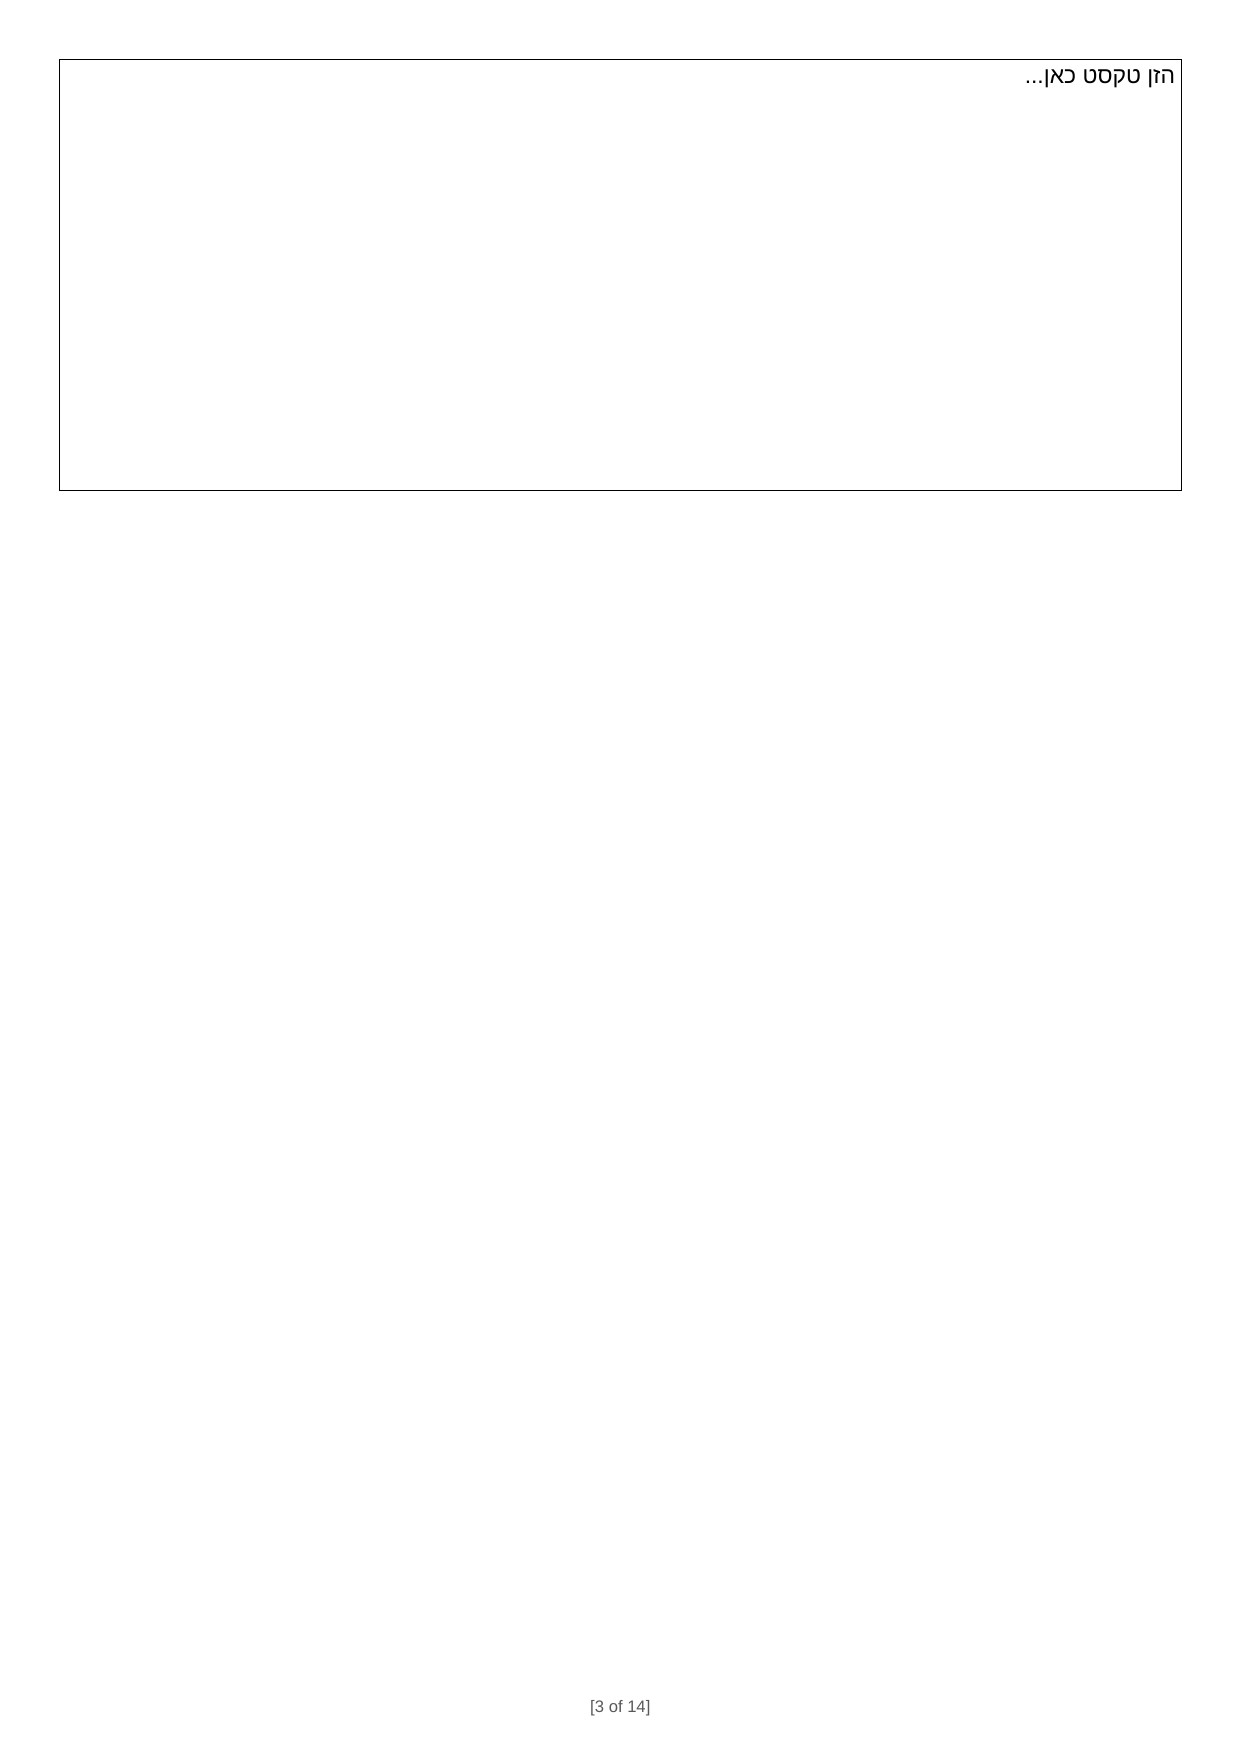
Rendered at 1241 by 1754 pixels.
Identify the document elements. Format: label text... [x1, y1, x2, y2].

table_cell הזן טקסט כאן... [60, 60, 1181, 490]
